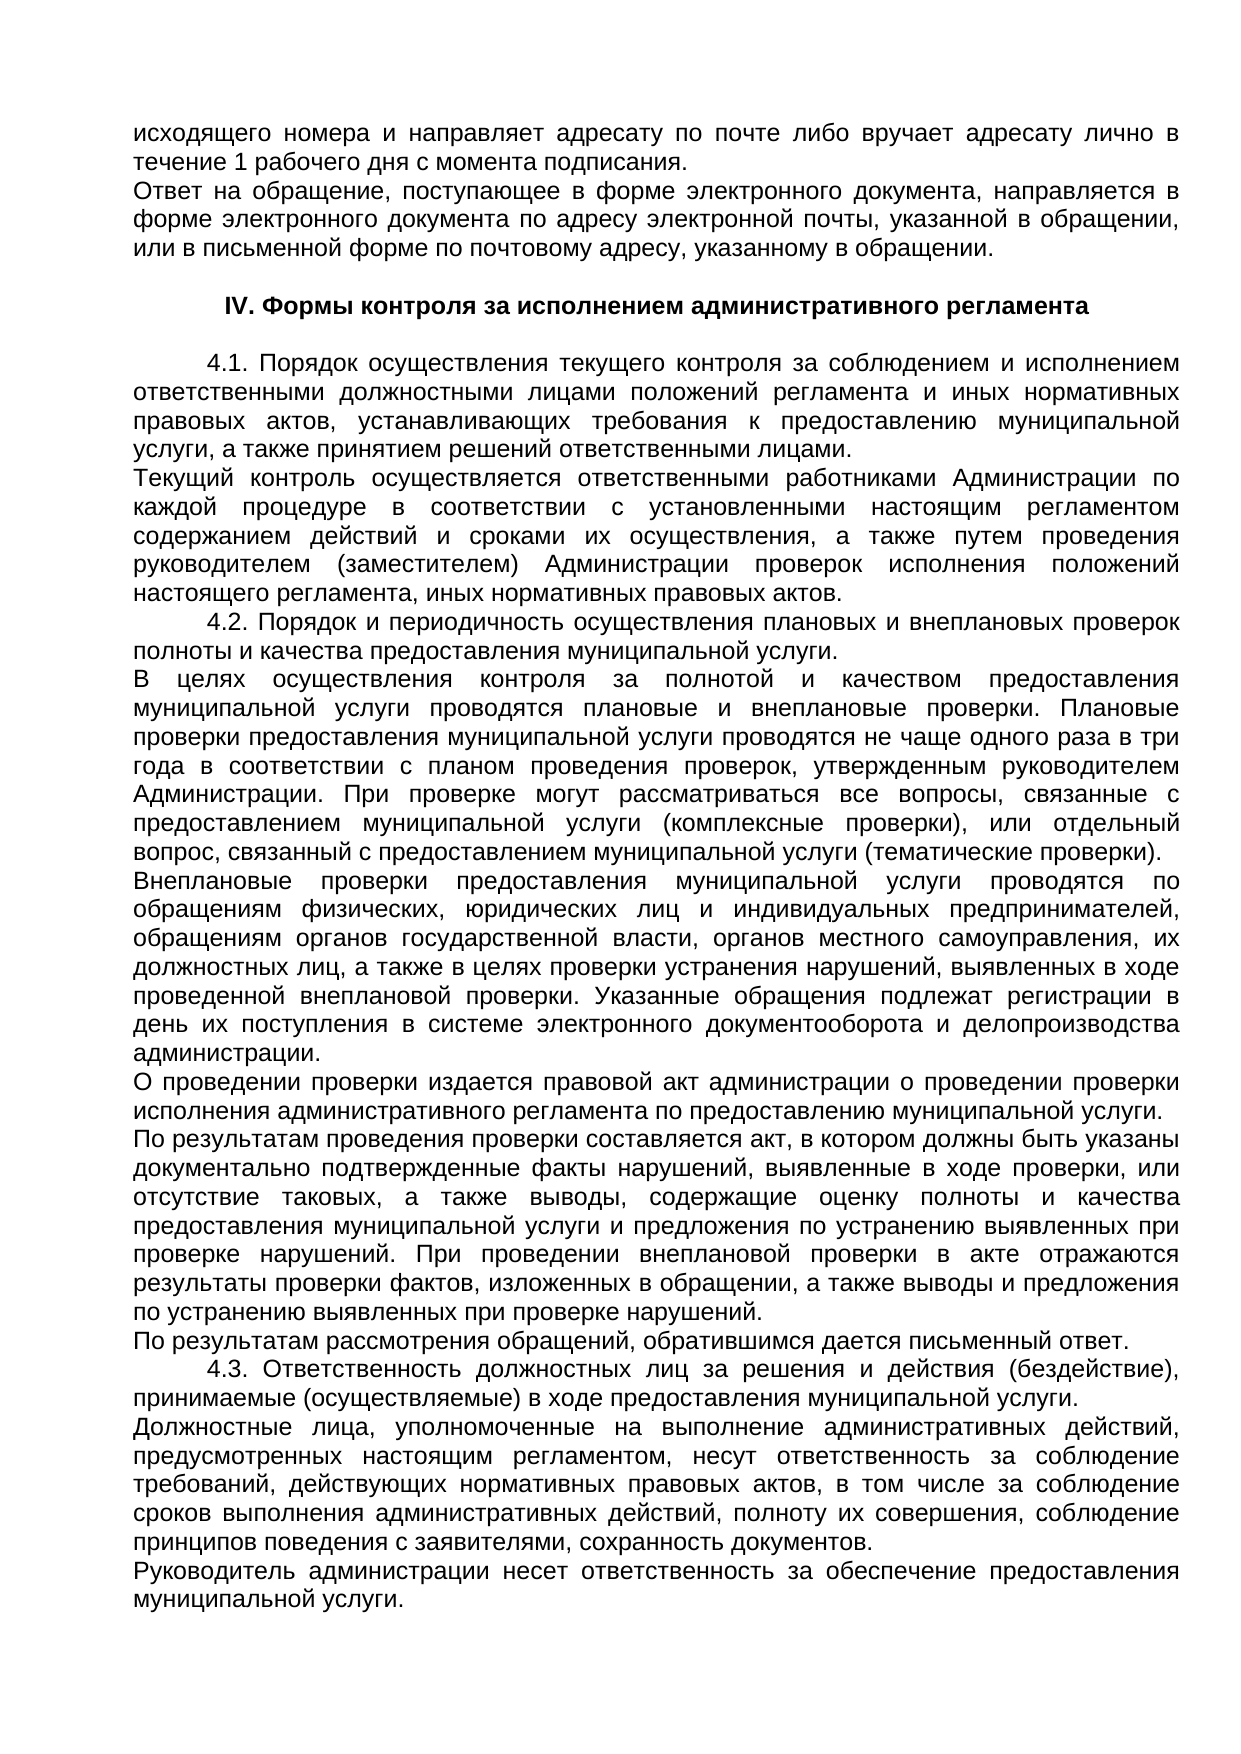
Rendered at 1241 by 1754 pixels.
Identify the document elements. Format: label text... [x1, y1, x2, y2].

text По результатам рассмотрения обращений, обратившимся дается письменный ответ. [133, 1326, 1181, 1354]
text Руководитель администрации несет ответственность за обеспечение предоставления муниципальной услуги. [133, 1556, 1181, 1613]
text 4.2. Порядок и периодичность осуществления плановых и внеплановых проверок полноты и качества предоставления муниципальной услуги. [133, 607, 1181, 664]
text Ответ на обращение, поступающее в форме электронного документа, направляется в форме электронного документа по адресу электронной почты, указанной в обращении, или в письменной форме по почтовому адресу, указанному в обращении. [133, 176, 1181, 262]
text Должностные лица, уполномоченные на выполнение административных действий, предусмотренных настоящим регламентом, несут ответственность за соблюдение требований, действующих нормативных правовых актов, в том числе за соблюдение сроков выполнения административных действий, полноту их совершения, соблюдение принципов поведения с заявителями, сохранность документов. [133, 1412, 1181, 1556]
text О проведении проверки издается правовой акт администрации о проведении проверки исполнения административного регламента по предоставлению муниципальной услуги. [133, 1067, 1181, 1124]
text 4.1. Порядок осуществления текущего контроля за соблюдением и исполнением ответственными должностными лицами положений регламента и иных нормативных правовых актов, устанавливающих требования к предоставлению муниципальной услуги, а также принятием решений ответственными лицами. [133, 348, 1181, 463]
text В целях осуществления контроля за полнотой и качеством предоставления муниципальной услуги проводятся плановые и внеплановые проверки. Плановые проверки предоставления муниципальной услуги проводятся не чаще одного раза в три года в соответствии с планом проведения проверок, утвержденным руководителем Администрации. При проверке могут рассматриваться все вопросы, связанные с предоставлением муниципальной услуги (комплексные проверки), или отдельный вопрос, связанный с предоставлением муниципальной услуги (тематические проверки). [133, 664, 1181, 866]
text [133, 118, 1181, 176]
text 4.3. Ответственность должностных лиц за решения и действия (бездействие), принимаемые (осуществляемые) в ходе предоставления муниципальной услуги. [133, 1354, 1181, 1412]
text Текущий контроль осуществляется ответственными работниками Администрации по каждой процедуре в соответствии с установленными настоящим регламентом содержанием действий и сроками их осуществления, а также путем проведения руководителем (заместителем) Администрации проверок исполнения положений настоящего регламента, иных нормативных правовых актов. [133, 463, 1181, 607]
text По результатам проведения проверки составляется акт, в котором должны быть указаны документально подтвержденные факты нарушений, выявленные в ходе проверки, или отсутствие таковых, а также выводы, содержащие оценку полноты и качества предоставления муниципальной услуги и предложения по устранению выявленных при проверке нарушений. При проведении внеплановой проверки в акте отражаются результаты проверки фактов, изложенных в обращении, а также выводы и предложения по устранению выявленных при проверке нарушений. [133, 1124, 1181, 1326]
text Внеплановые проверки предоставления муниципальной услуги проводятся по обращениям физических, юридических лиц и индивидуальных предпринимателей, обращениям органов государственной власти, органов местного самоуправления, их должностных лиц, а также в целях проверки устранения нарушений, выявленных в ходе проведенной внеплановой проверки. Указанные обращения подлежат регистрации в день их поступления в системе электронного документооборота и делопроизводства администрации. [133, 866, 1181, 1067]
text IV. Формы контроля за исполнением административного регламента [133, 291, 1181, 319]
